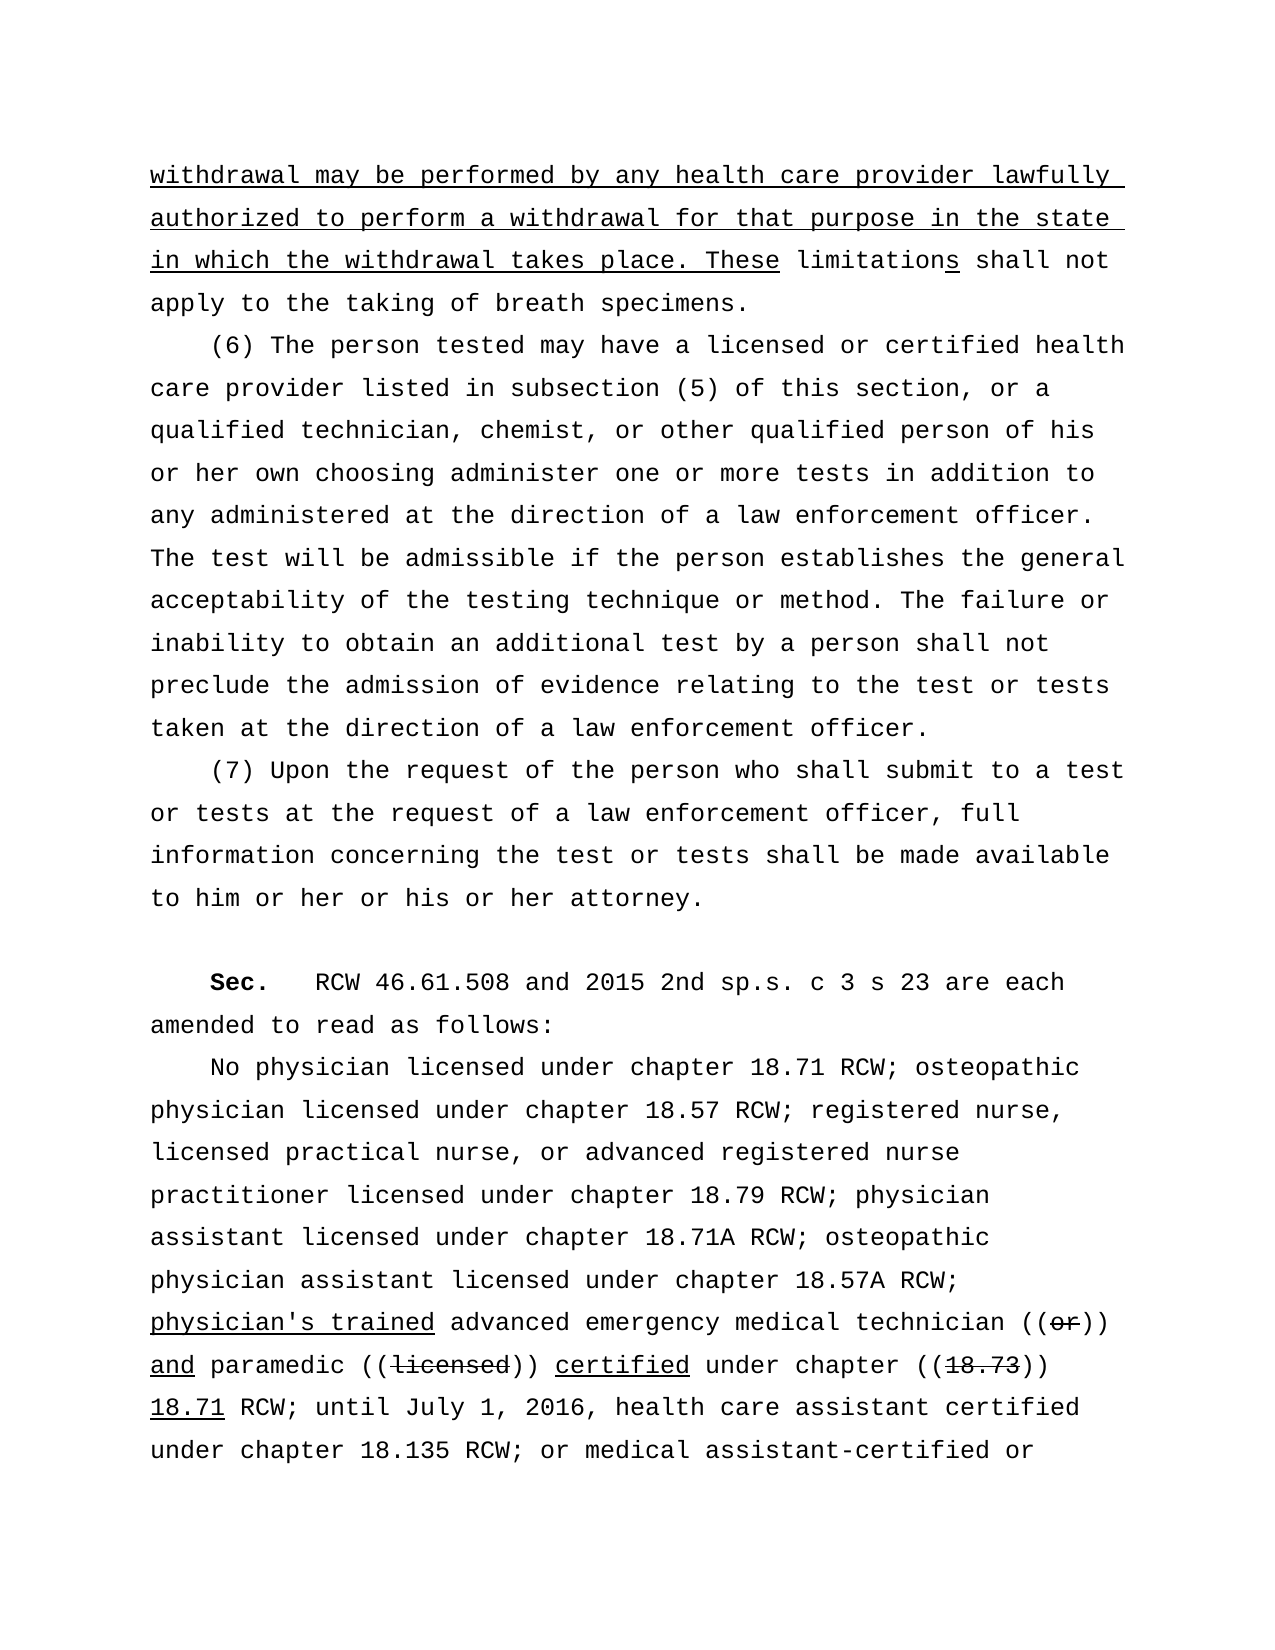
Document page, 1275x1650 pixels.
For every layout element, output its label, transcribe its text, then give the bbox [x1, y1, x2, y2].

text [150, 1042, 1125, 1467]
text Sec. RCW 46.61.508 and 2015 2nd sp.s. c 3 s 23 are each amended to read as follows: [150, 957, 1125, 1042]
text (6) The person tested may have a licensed or certified health care provider listed in subsection (5) of this section, or a qualified technician, chemist, or other qualified person of his or her own choosing administer one or more tests in addition to any administered at the direction of a law enforcement officer. The test will be admissible if the person establishes the general acceptability of the testing technique or method. The failure or inability to obtain an additional test by a person shall not preclude the admission of evidence relating to the test or tests taken at the direction of a law enforcement officer. [150, 320, 1125, 745]
text (7) Upon the request of the person who shall submit to a test or tests at the request of a law enforcement officer, full information concerning the test or tests shall be made available to him or her or his or her attorney. [150, 745, 1125, 915]
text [150, 150, 1125, 186]
